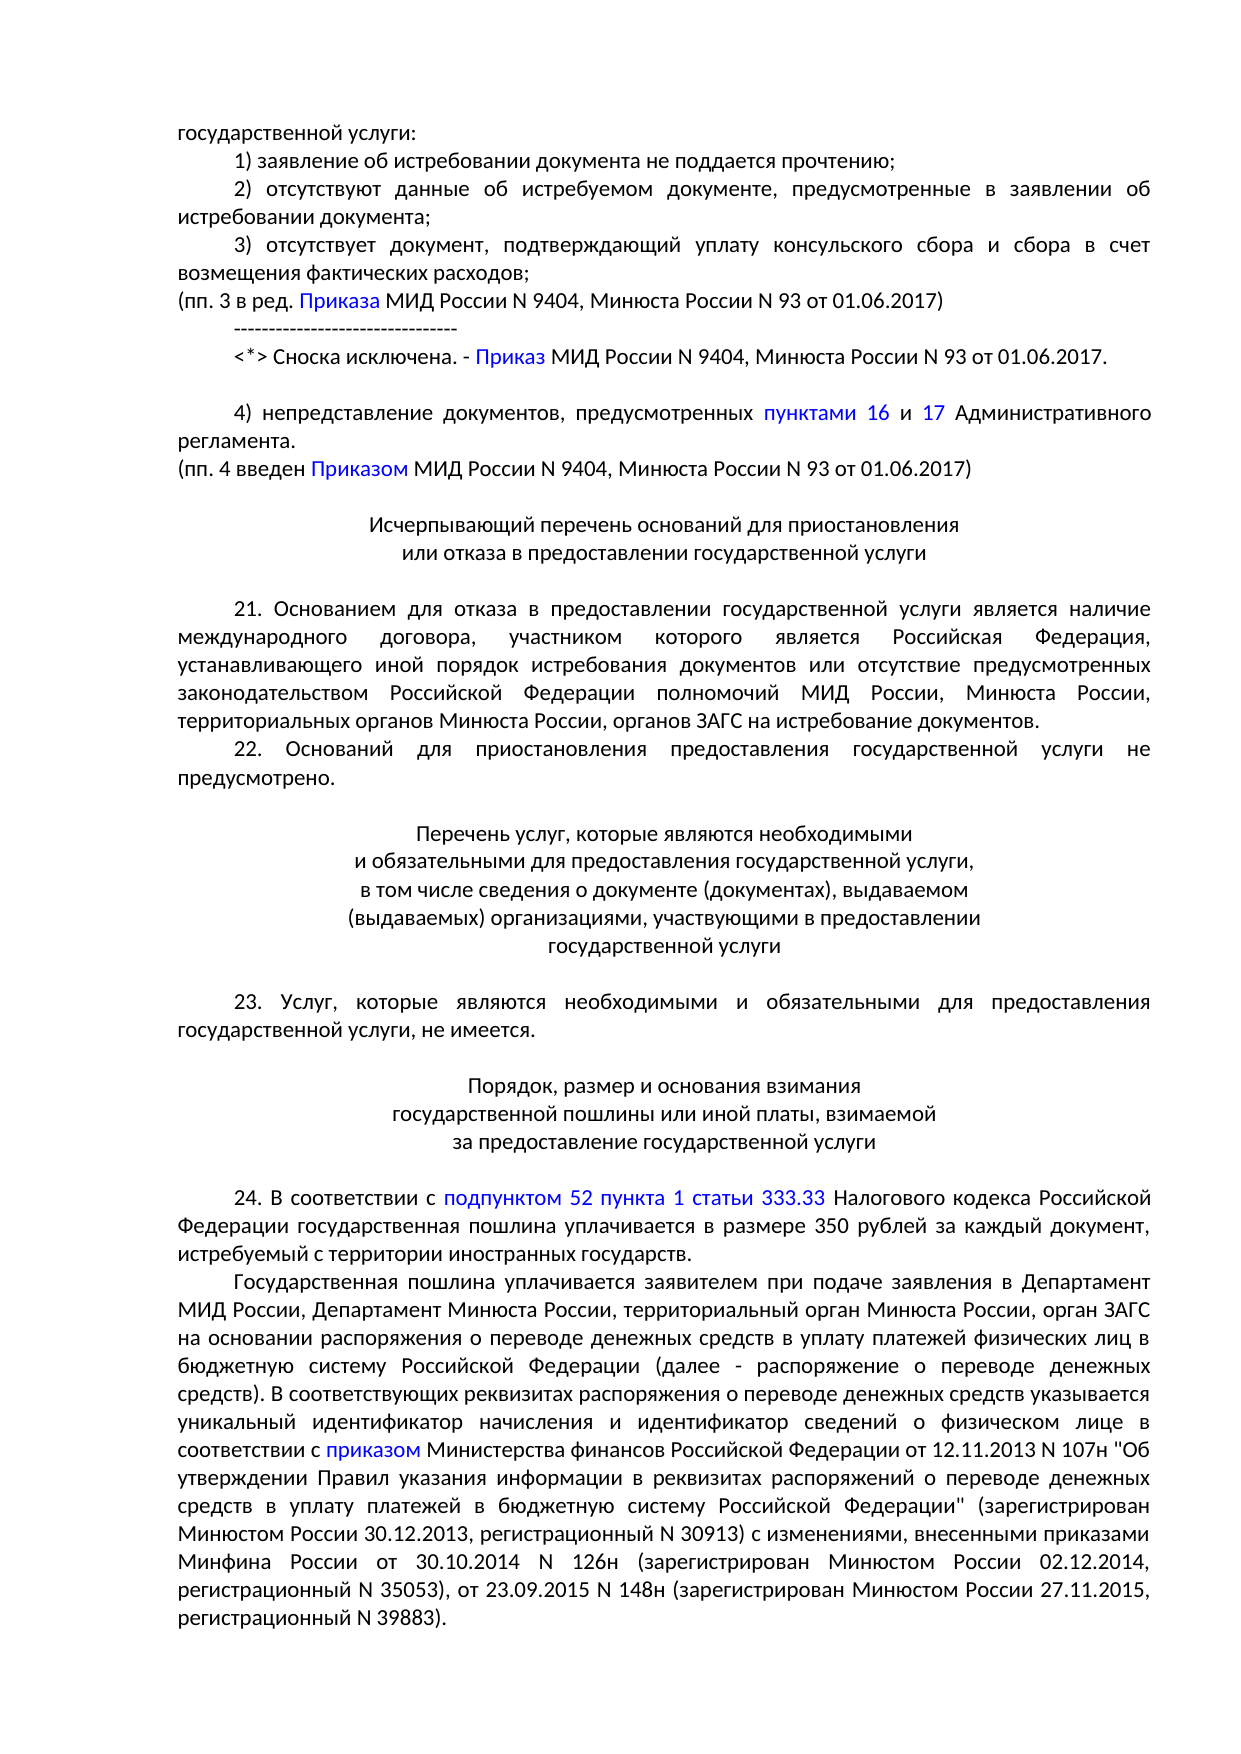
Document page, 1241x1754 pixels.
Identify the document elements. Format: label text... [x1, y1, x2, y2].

text Перечень услуг, которые являются необходимыми [177, 819, 1152, 847]
text 23. Услуг, которые являются необходимыми и обязательными для предоставления государственной услуги, не имеется. [177, 987, 1152, 1043]
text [177, 118, 1152, 146]
text -------------------------------- [177, 314, 1152, 342]
text Порядок, размер и основания взимания [177, 1071, 1152, 1099]
text 22. Оснований для приостановления предоставления государственной услуги не предусмотрено. [177, 734, 1152, 791]
text в том числе сведения о документе (документах), выдаваемом [177, 875, 1152, 903]
text Государственная пошлина уплачивается заявителем при подаче заявления в Департамент МИД России, Департамент Минюста России, территориальный орган Минюста России, орган ЗАГС на основании распоряжения о переводе денежных средств в уплату платежей физических лиц в бюджетную систему Российской Федерации (далее - распоряжение о переводе денежных средств). В соответствующих реквизитах распоряжения о переводе денежных средств указывается уникальный идентификатор начисления и идентификатор сведений о физическом лице в соответствии с приказом Министерства финансов Российской Федерации от 12.11.2013 N 107н "Об утверждении Правил указания информации в реквизитах распоряжений о переводе денежных средств в уплату платежей в бюджетную систему Российской Федерации" (зарегистрирован Минюстом России 30.12.2013, регистрационный N 30913) с изменениями, внесенными приказами Минфина России от 30.10.2014 N 126н (зарегистрирован Минюстом России 02.12.2014, регистрационный N 35053), от 23.09.2015 N 148н (зарегистрирован Минюстом России 27.11.2015, регистрационный N 39883). [177, 1267, 1152, 1631]
text (выдаваемых) организациями, участвующими в предоставлении [177, 903, 1152, 931]
text (пп. 4 введен Приказом МИД России N 9404, Минюста России N 93 от 01.06.2017) [177, 454, 1152, 482]
text и обязательными для предоставления государственной услуги, [177, 847, 1152, 875]
text государственной пошлины или иной платы, взимаемой [177, 1099, 1152, 1127]
text Исчерпывающий перечень оснований для приостановления [177, 510, 1152, 538]
text 4) непредставление документов, предусмотренных пунктами 16 и 17 Административного регламента. [177, 398, 1152, 454]
text 2) отсутствуют данные об истребуемом документе, предусмотренные в заявлении об истребовании документа; [177, 174, 1152, 230]
text 1) заявление об истребовании документа не поддается прочтению; [177, 146, 1152, 174]
text <*> Сноска исключена. - Приказ МИД России N 9404, Минюста России N 93 от 01.06.2017. [177, 342, 1152, 370]
text 3) отсутствует документ, подтверждающий уплату консульского сбора и сбора в счет возмещения фактических расходов; [177, 230, 1152, 286]
text государственной услуги [177, 931, 1152, 959]
text за предоставление государственной услуги [177, 1127, 1152, 1155]
text 24. В соответствии с подпунктом 52 пункта 1 статьи 333.33 Налогового кодекса Российской Федерации государственная пошлина уплачивается в размере 350 рублей за каждый документ, истребуемый с территории иностранных государств. [177, 1183, 1152, 1267]
text или отказа в предоставлении государственной услуги [177, 538, 1152, 566]
text 21. Основанием для отказа в предоставлении государственной услуги является наличие международного договора, участником которого является Российская Федерация, устанавливающего иной порядок истребования документов или отсутствие предусмотренных законодательством Российской Федерации полномочий МИД России, Минюста России, территориальных органов Минюста России, органов ЗАГС на истребование документов. [177, 594, 1152, 734]
text (пп. 3 в ред. Приказа МИД России N 9404, Минюста России N 93 от 01.06.2017) [177, 286, 1152, 314]
